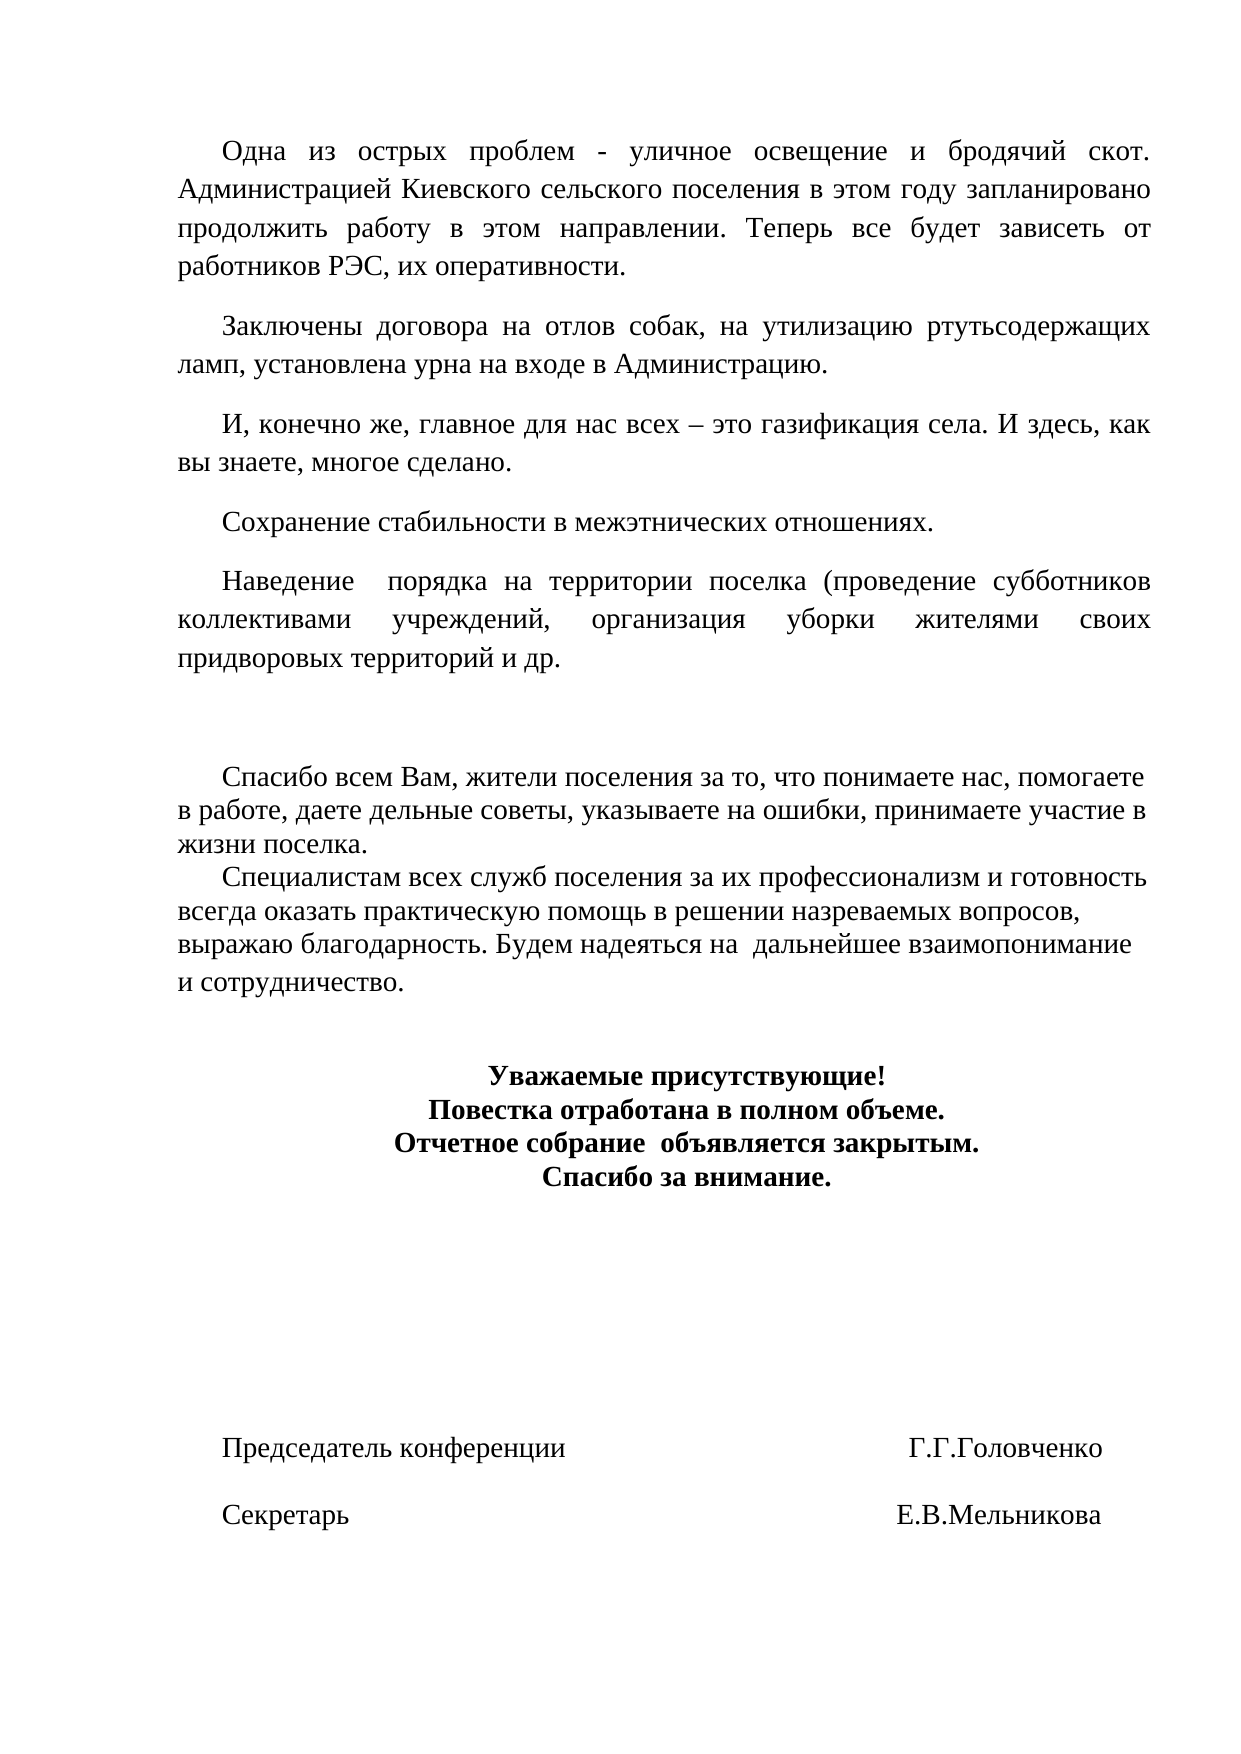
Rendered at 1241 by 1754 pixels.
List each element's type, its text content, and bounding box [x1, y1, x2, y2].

text Уважаемые присутствующие! [177, 1058, 1152, 1092]
text Повестка отработана в полном объеме. [177, 1092, 1152, 1126]
text Наведение порядка на территории поселка (проведение субботников коллективами учреждений, организация уборки жителями своих придворовых территорий и др. [177, 563, 1152, 674]
text И, конечно же, главное для нас всех – это газификация села. И здесь, как вы знаете, многое сделано. [177, 406, 1152, 478]
text Сохранение стабильности в межэтнических отношениях. [177, 504, 1152, 537]
text Председатель конференции Г.Г.Головченко [177, 1430, 1152, 1464]
text Отчетное собрание объявляется закрытым. [177, 1126, 1152, 1159]
text Специалистам всех служб поселения за их профессионализм и готовность всегда оказать практическую помощь в решении назреваемых вопросов, выражаю благодарность. Будем надеяться на дальнейшее взаимопонимание и сотрудничество. [177, 859, 1152, 1030]
text Спасибо за внимание. [177, 1159, 1152, 1193]
text Заключены договора на отлов собак, на утилизацию ртутьсодержащих ламп, установлена урна на входе в Администрацию. [177, 308, 1152, 380]
text Спасибо всем Вам, жители поселения за то, что понимаете нас, помогаете в работе, даете дельные советы, указываете на ошибки, принимаете участие в жизни поселка. [177, 759, 1152, 859]
text Секретарь Е.В.Мельникова [177, 1497, 1152, 1531]
text Одна из острых проблем - уличное освещение и бродячий скот. Администрацией Киевского сельского поселения в этом году запланировано продолжить работу в этом направлении. Теперь все будет зависеть от работников РЭС, их оперативности. [177, 133, 1152, 282]
